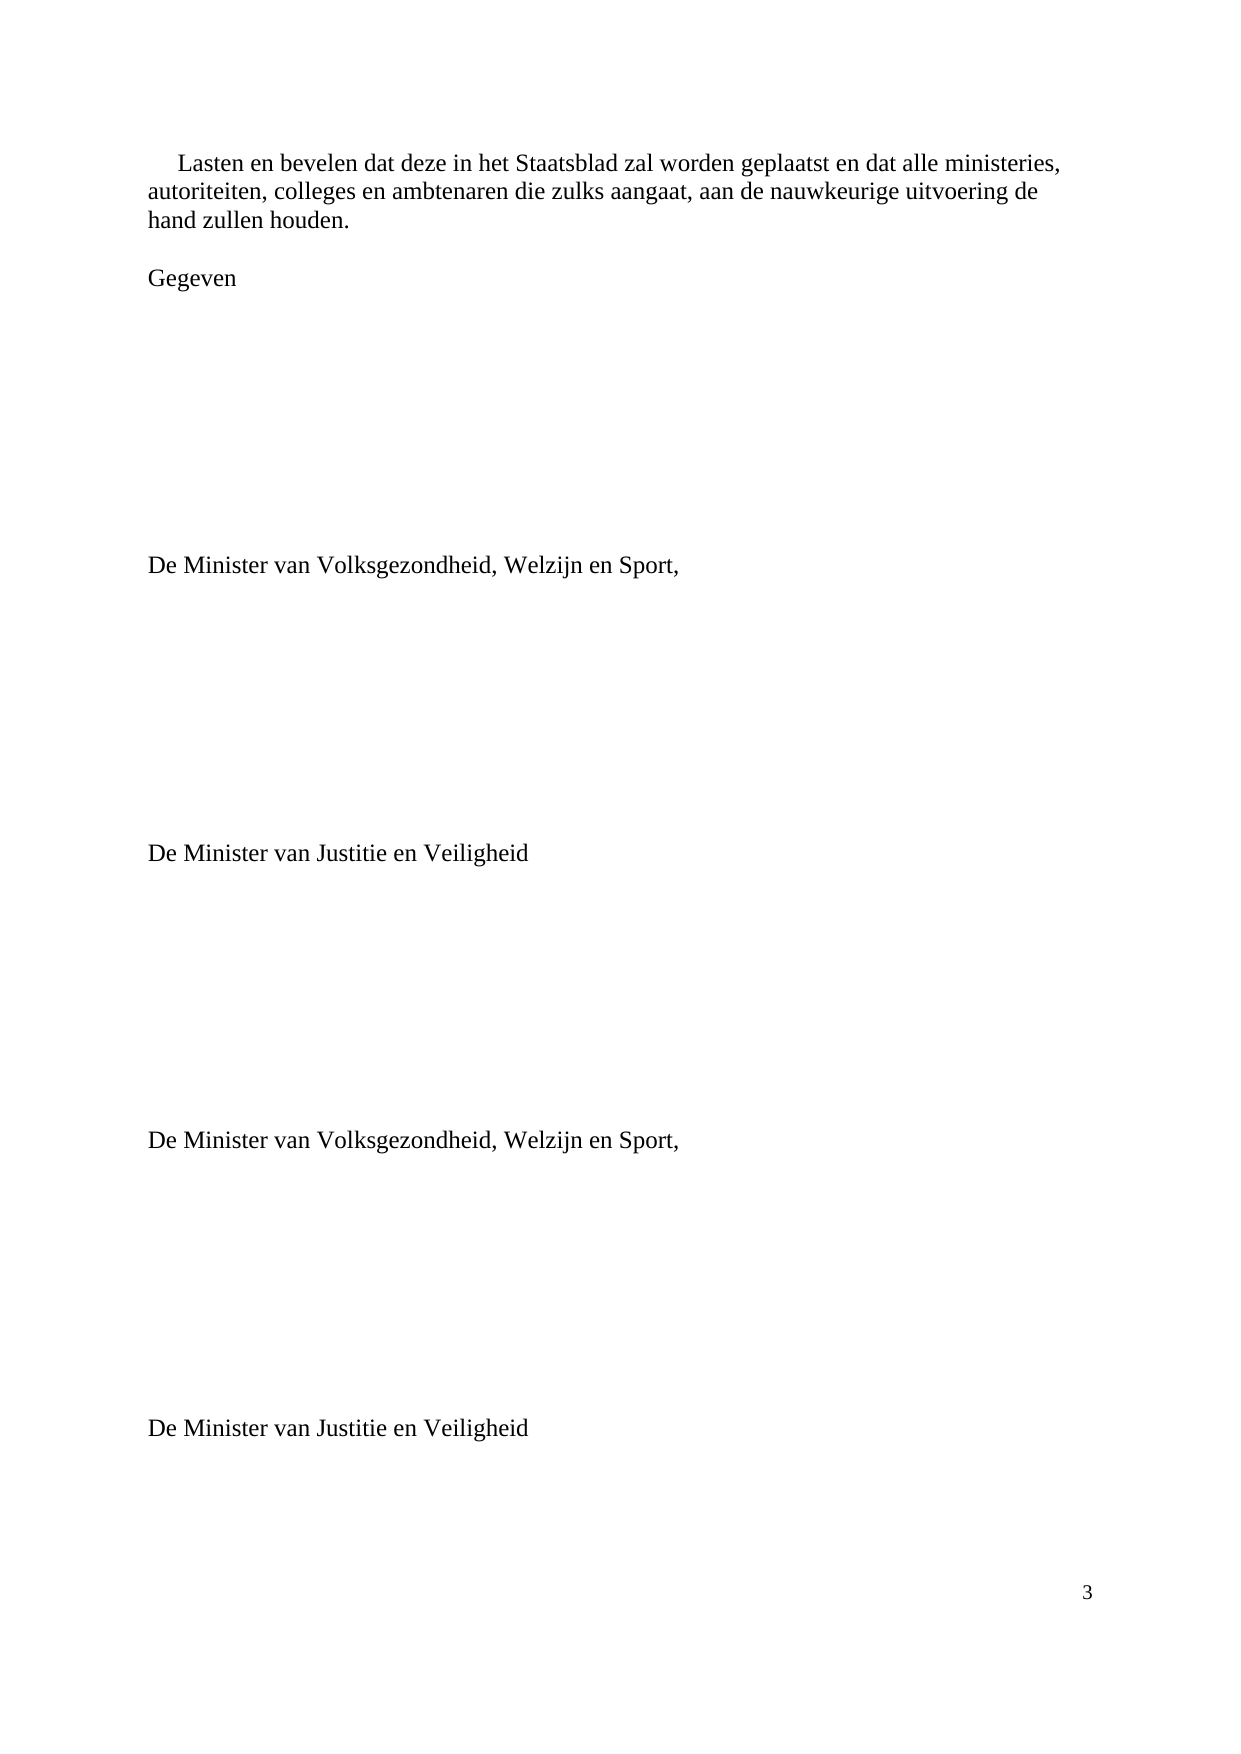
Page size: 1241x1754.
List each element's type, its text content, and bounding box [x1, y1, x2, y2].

text Gegeven [148, 263, 1092, 291]
text De Minister van Justitie en Veiligheid [148, 1413, 1092, 1441]
text Lasten en bevelen dat deze in het Staatsblad zal worden geplaatst en dat alle ministeries, autoriteiten, colleges en ambtenaren die zulks aangaat, aan de nauwkeurige uitvoering de hand zullen houden. [148, 148, 1092, 234]
text De Minister van Volksgezondheid, Welzijn en Sport, [148, 550, 1092, 579]
text De Minister van Justitie en Veiligheid [148, 838, 1092, 866]
text De Minister van Volksgezondheid, Welzijn en Sport, [148, 1125, 1092, 1154]
